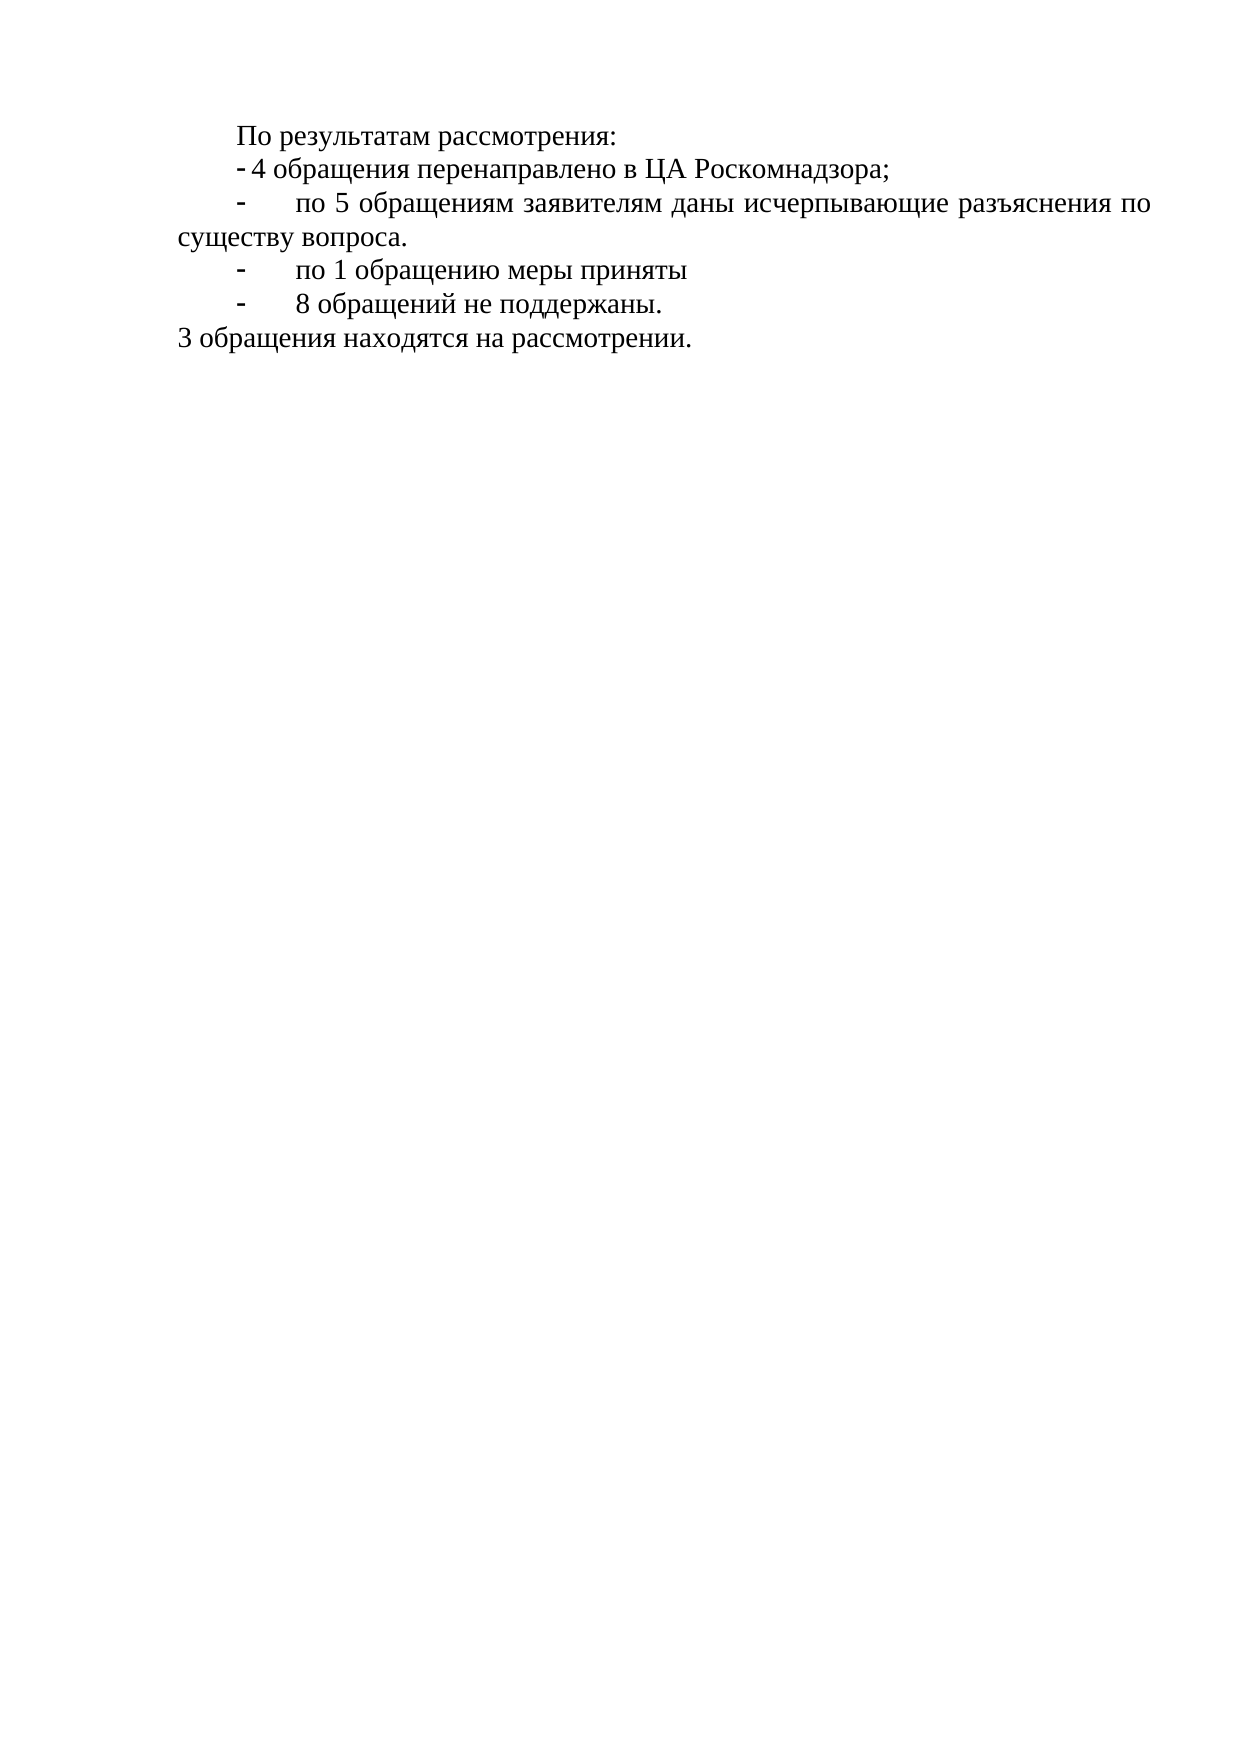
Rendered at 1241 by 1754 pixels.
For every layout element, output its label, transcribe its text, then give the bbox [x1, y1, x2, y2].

list по 5 обращениям заявителям даны исчерпывающие разъяснения по существу вопроса. [177, 185, 1152, 252]
text По результатам рассмотрения: [177, 118, 1152, 152]
text 3 обращения находятся на рассмотрении. [177, 320, 1152, 353]
list 8 обращений не поддержаны. [177, 286, 1152, 320]
list 4 обращения перенаправлено в ЦА Роскомнадзора; [177, 152, 1152, 185]
list по 1 обращению меры приняты [177, 252, 1152, 286]
